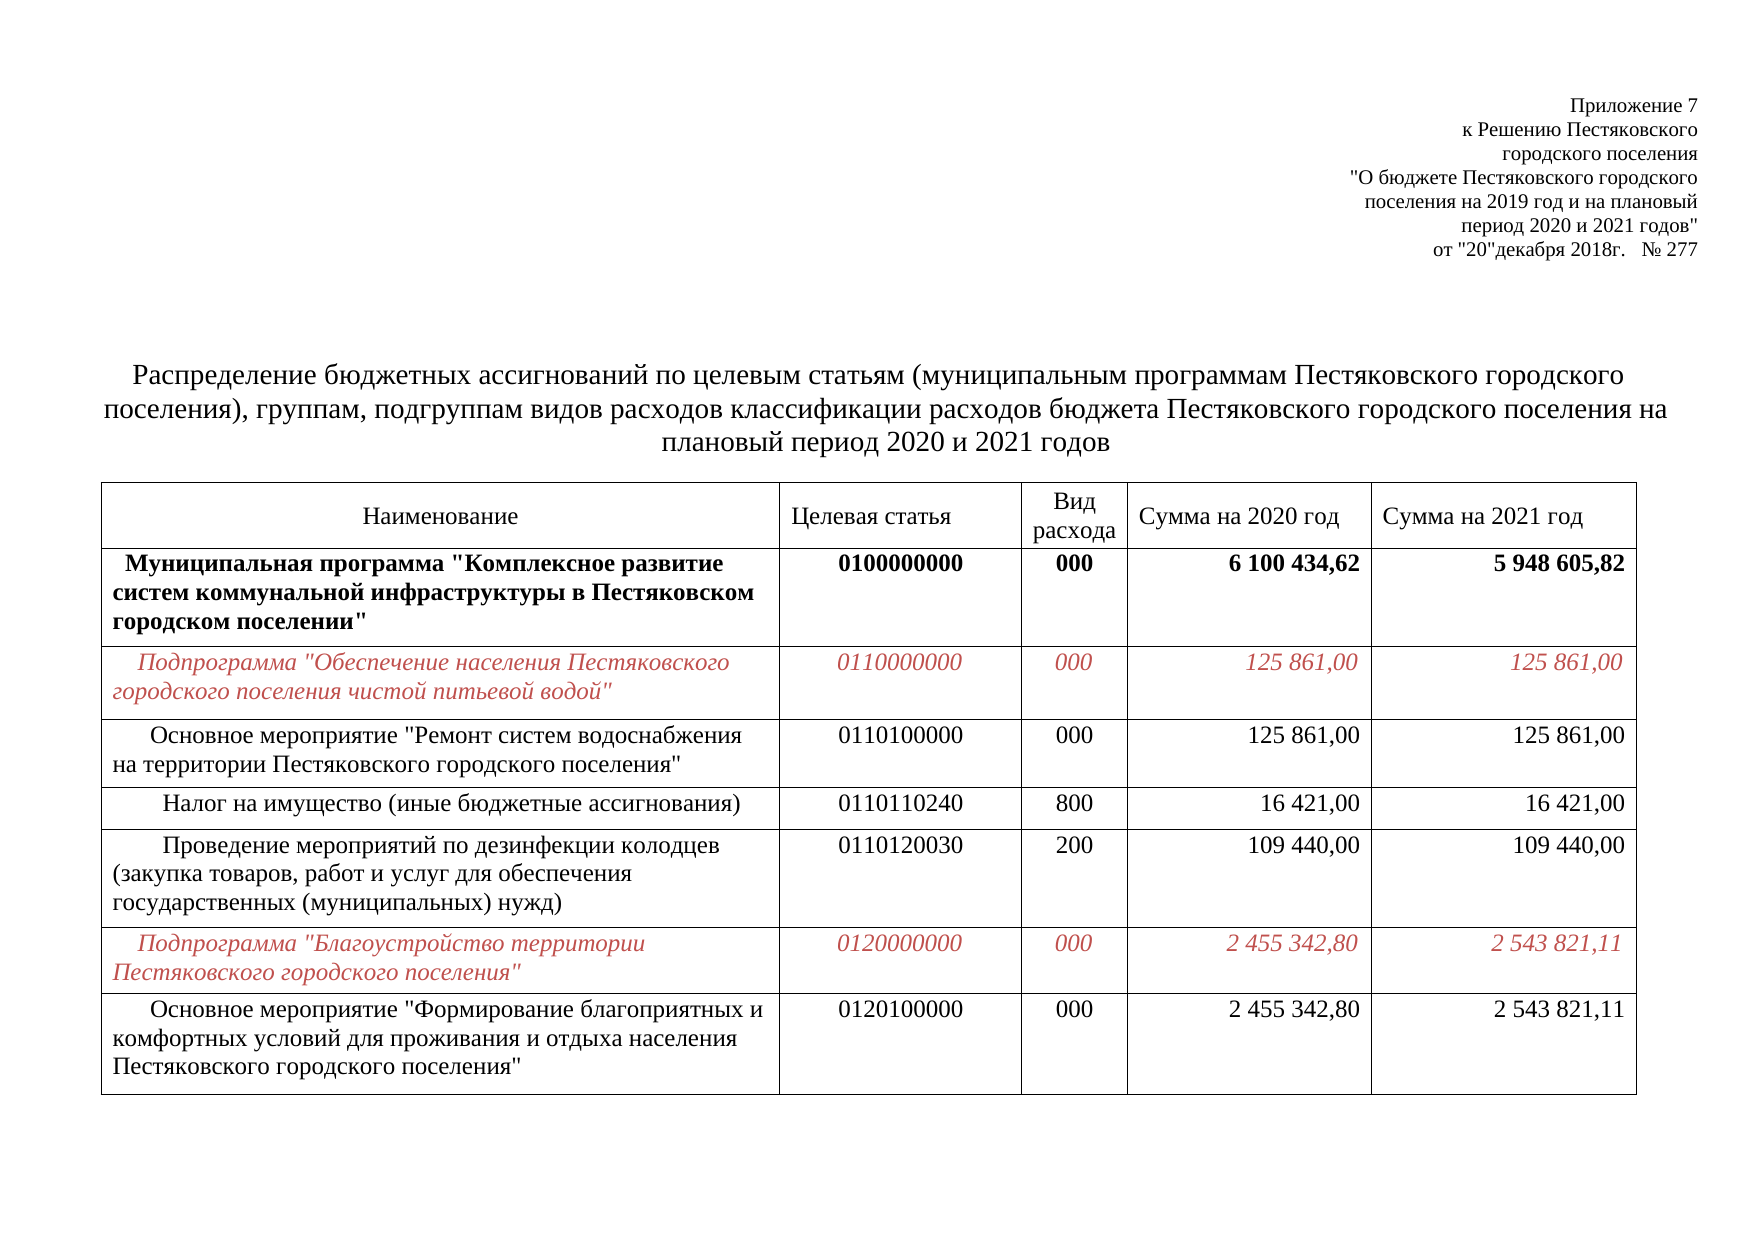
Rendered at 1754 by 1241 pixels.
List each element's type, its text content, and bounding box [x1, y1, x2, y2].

table_cell 125 861,00 [1128, 647, 1371, 719]
table_cell 109 440,00 [1128, 830, 1371, 927]
table_cell 000 [1022, 994, 1127, 1094]
table_cell 0110000000 [780, 647, 1021, 719]
table_cell 16 421,00 [1128, 788, 1371, 829]
text от "20"декабря 2018г. № 277 [89, 237, 1698, 261]
table_cell 200 [1022, 830, 1127, 927]
table_cell 000 [1022, 549, 1127, 646]
table_cell 6 100 434,62 [1128, 549, 1371, 646]
table_cell Подпрограмма "Обеспечение населения Пестяковского городского поселения чистой питьевой водой" [102, 647, 779, 719]
table_cell 16 421,00 [1372, 788, 1636, 829]
text период 2020 и 2021 годов" [89, 213, 1698, 237]
text городского поселения [89, 141, 1698, 165]
table_header Наименование [102, 483, 779, 547]
table_cell 2 543 821,11 [1372, 994, 1636, 1094]
table_cell 2 455 342,80 [1128, 994, 1371, 1094]
table_cell 2 543 821,11 [1372, 928, 1636, 993]
table_cell 125 861,00 [1372, 647, 1636, 719]
table_cell 0110100000 [780, 720, 1021, 787]
table_cell 000 [1022, 928, 1127, 993]
text "О бюджете Пестяковского городского [89, 165, 1698, 189]
table_cell 800 [1022, 788, 1127, 829]
table_header Сумма на 2021 год [1372, 483, 1636, 547]
table_cell 125 861,00 [1372, 720, 1636, 787]
text Приложение 7 [89, 92, 1698, 117]
table_cell 0110110240 [780, 788, 1021, 829]
table_cell 0100000000 [780, 549, 1021, 646]
table_cell 0110120030 [780, 830, 1021, 927]
table_cell Основное мероприятие "Формирование благоприятных и комфортных условий для проживания и отдыха населения Пестяковского городского поселения" [102, 994, 779, 1094]
table_header Вид расхода [1022, 483, 1127, 547]
table_cell Муниципальная программа "Комплексное развитие систем коммунальной инфраструктуры в Пестяковском городском поселении" [102, 549, 779, 646]
table_cell 109 440,00 [1372, 830, 1636, 927]
table_cell 125 861,00 [1128, 720, 1371, 787]
table_header Сумма на 2020 год [1128, 483, 1371, 547]
table_cell 0120100000 [780, 994, 1021, 1094]
table_cell Основное мероприятие "Ремонт систем водоснабжения на территории Пестяковского городского поселения" [102, 720, 779, 787]
table_cell 5 948 605,82 [1372, 549, 1636, 646]
table_cell 000 [1022, 720, 1127, 787]
table_cell 000 [1022, 647, 1127, 719]
table_header Целевая статья [780, 483, 1021, 547]
table_cell Подпрограмма "Благоустройство территории Пестяковского городского поселения" [102, 928, 779, 993]
table_cell 2 455 342,80 [1128, 928, 1371, 993]
table_cell Проведение мероприятий по дезинфекции колодцев (закупка товаров, работ и услуг для обеспечения государственных (муниципальных) нужд) [102, 830, 779, 927]
table_cell 0120000000 [780, 928, 1021, 993]
text поселения на 2019 год и на плановый [89, 189, 1698, 213]
text к Решению Пестяковского [89, 117, 1698, 141]
table_cell Налог на имущество (иные бюджетные ассигнования) [102, 788, 779, 829]
text Распределение бюджетных ассигнований по целевым статьям (муниципальным программам Пестяковского городского поселения), группам, подгруппам видов расходов классификации расходов бюджета Пестяковского городского поселения на плановый период 2020 и 2021 годов [59, 357, 1698, 458]
